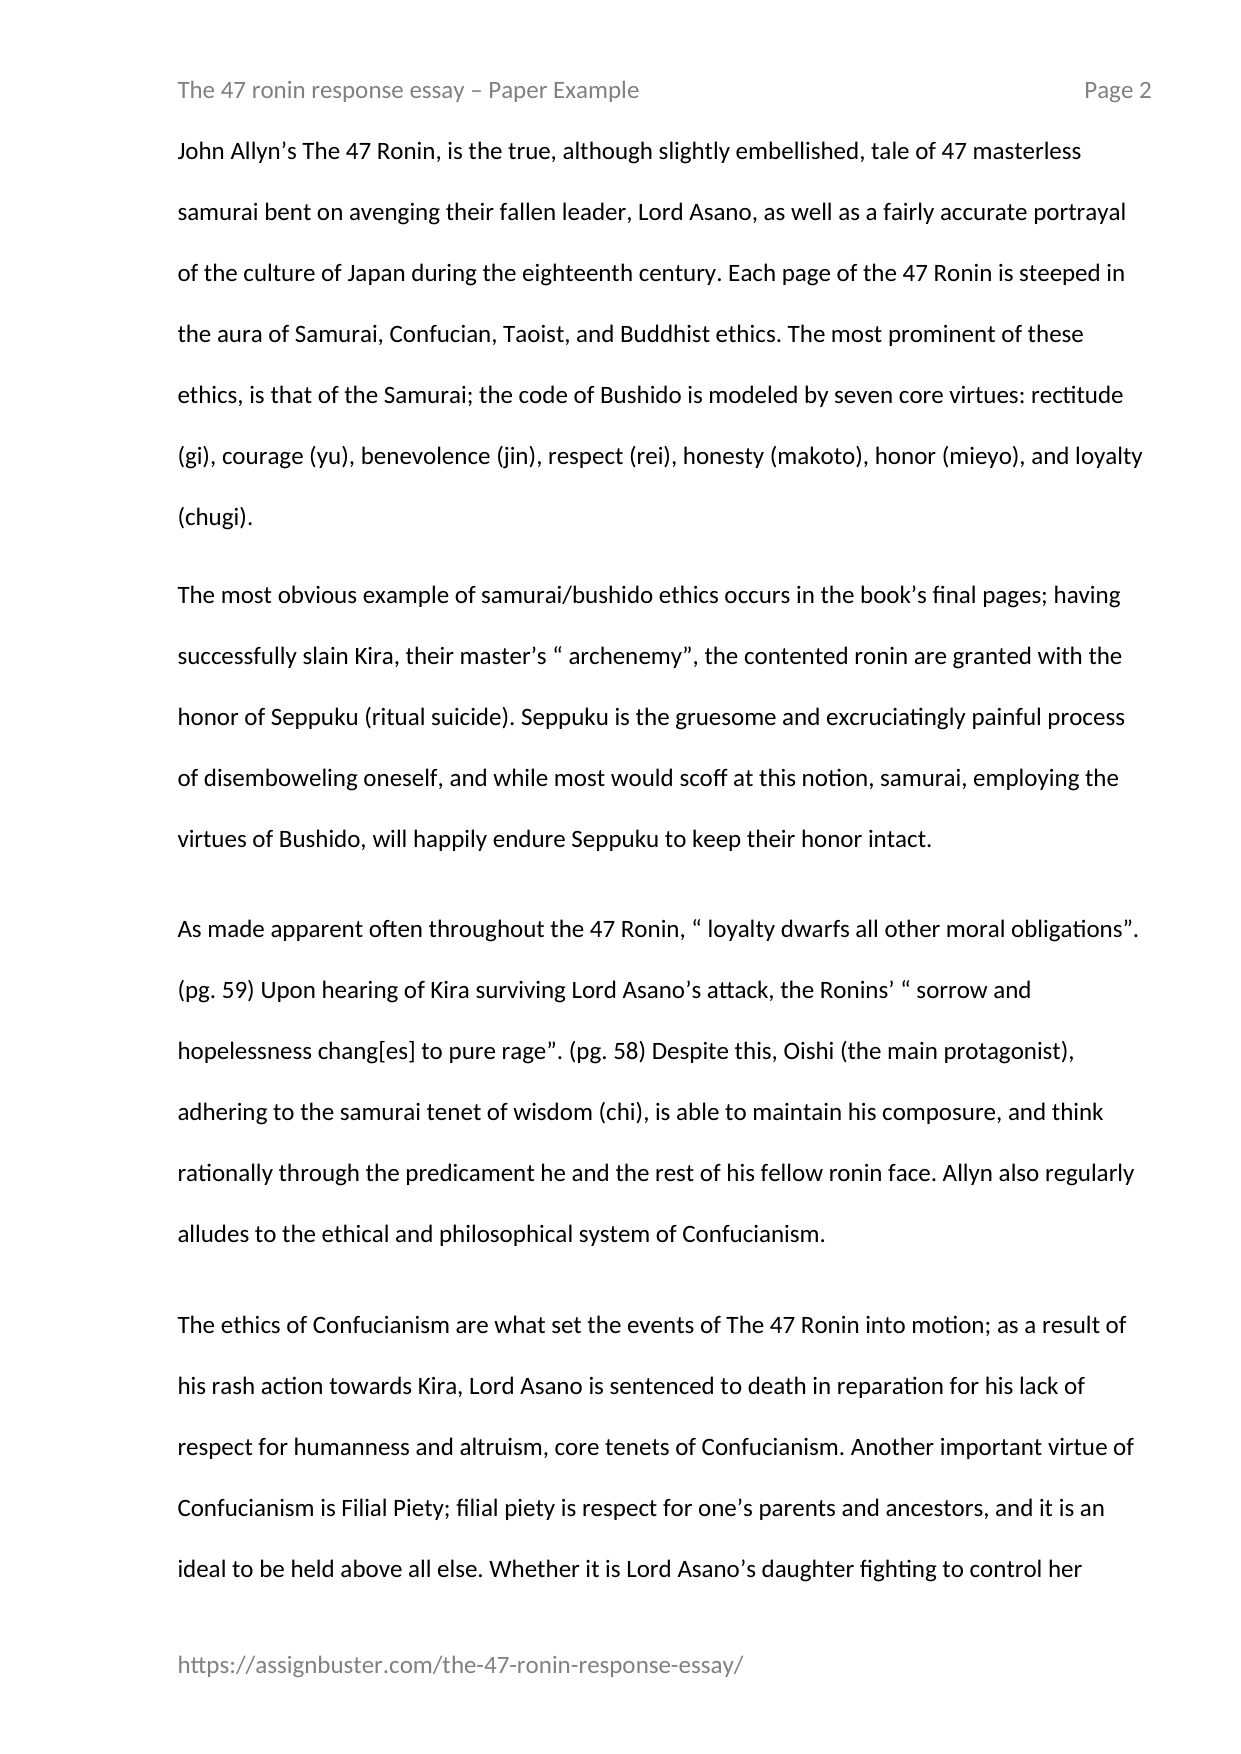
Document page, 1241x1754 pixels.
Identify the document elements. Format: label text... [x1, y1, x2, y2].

text As made apparent often throughout the 47 Ronin, “ loyalty dwarfs all other moral obligations”. (pg. 59) Upon hearing of Kira surviving Lord Asano’s attack, the Ronins’ “ sorrow and hopelessness chang[es] to pure rage”. (pg. 58) Despite this, Oishi (the main protagonist), adhering to the samurai tenet of wisdom (chi), is able to maintain his composure, and think rationally through the predicament he and the rest of his fellow ronin face. Allyn also regularly alludes to the ethical and philosophical system of Confucianism. [177, 913, 1152, 1249]
text The most obvious example of samurai/bushido ethics occurs in the book’s final pages; having successfully slain Kira, their master’s “ archenemy”, the contented ronin are granted with the honor of Seppuku (ritual suicide). Seppuku is the gruesome and excruciatingly painful process of disemboweling oneself, and while most would scoff at this notion, samurai, employing the virtues of Bushido, will happily endure Seppuku to keep their honor intact. [177, 579, 1152, 853]
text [177, 1309, 1152, 1584]
text John Allyn’s The 47 Ronin, is the true, although slightly embellished, tale of 47 masterless samurai bent on avenging their fallen leader, Lord Asano, as well as a fairly accurate portrayal of the culture of Japan during the eighteenth century. Each page of the 47 Ronin is steeped in the aura of Samurai, Confucian, Taoist, and Buddhist ethics. The most prominent of these ethics, is that of the Samurai; the code of Bushido is modeled by seven core virtues: rectitude (gi), courage (yu), benevolence (jin), respect (rei), honesty (makoto), honor (mieyo), and loyalty (chugi). [177, 135, 1152, 532]
